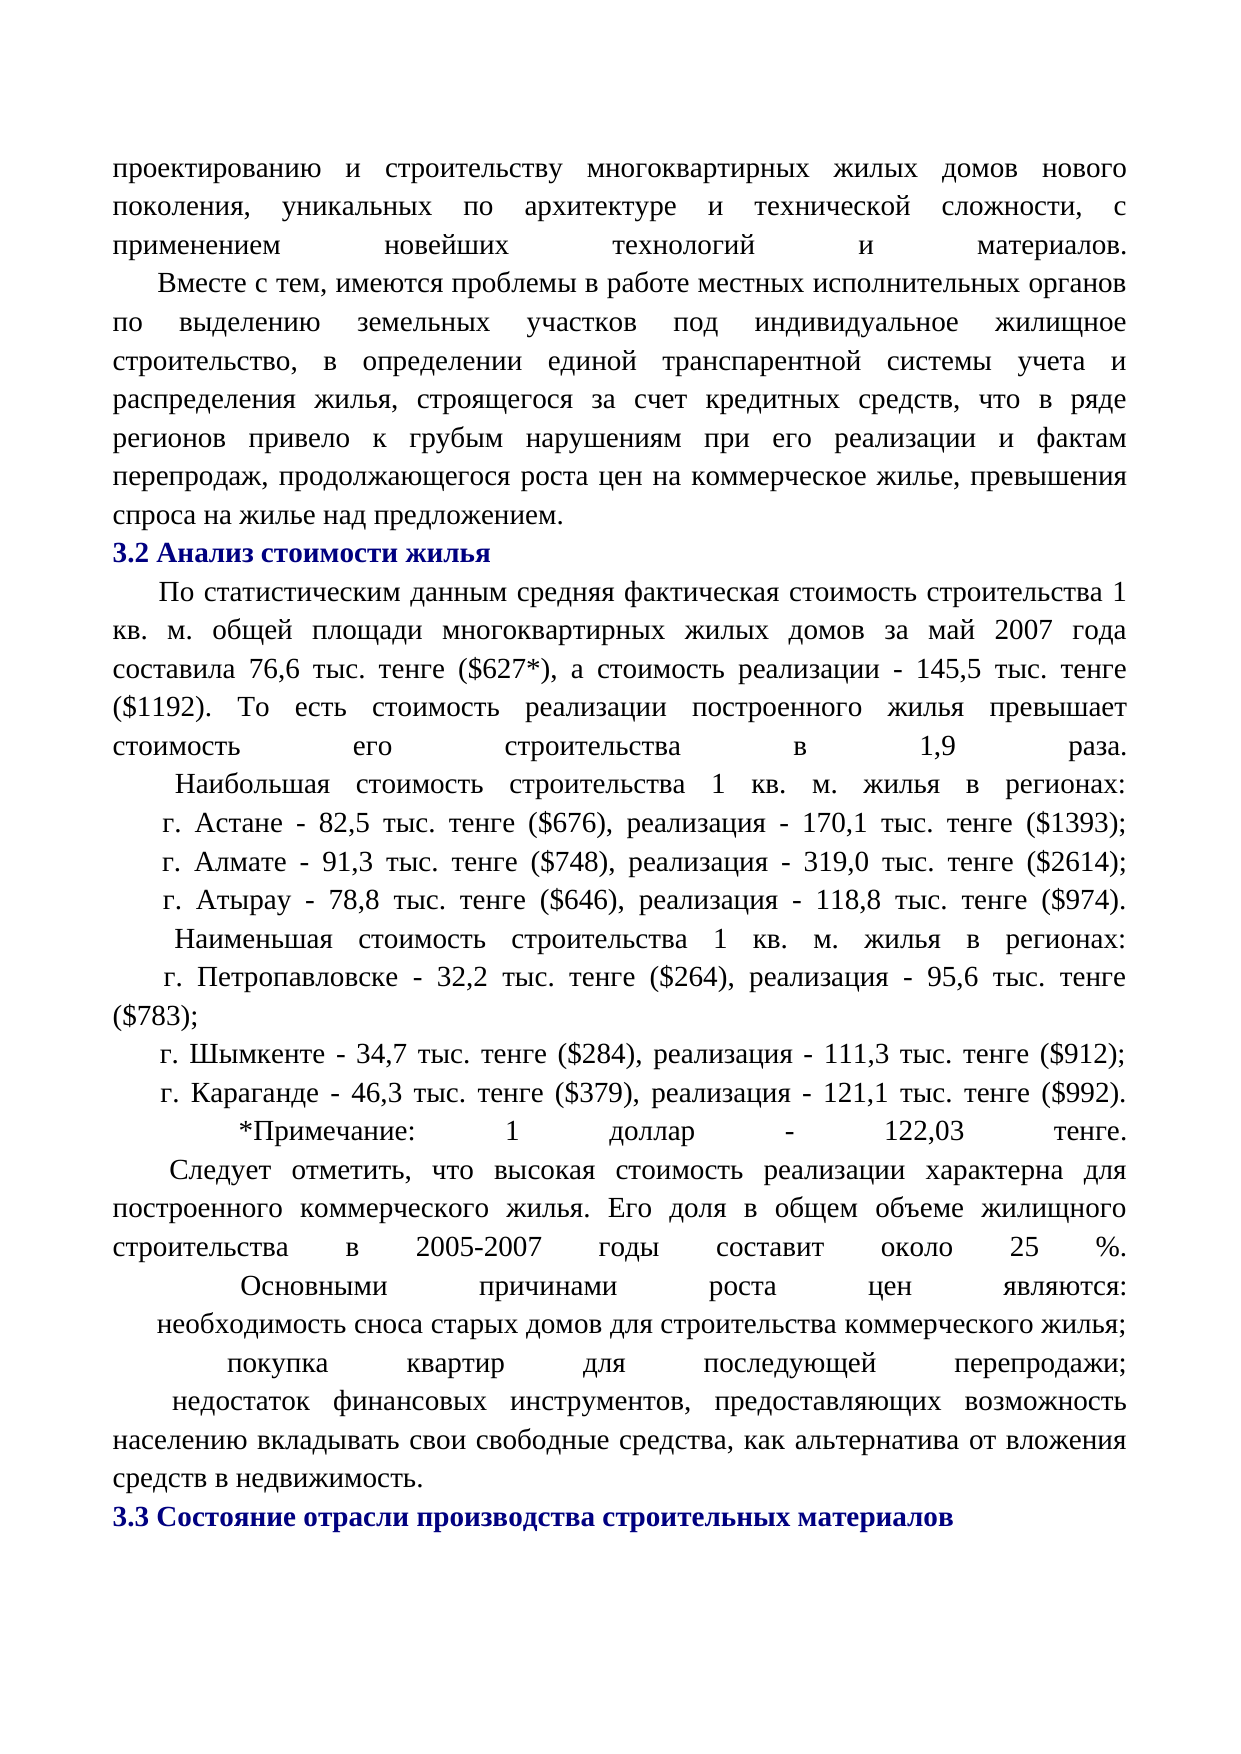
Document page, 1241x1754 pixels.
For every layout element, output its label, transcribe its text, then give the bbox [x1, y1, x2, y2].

text 3.3 Состояние отрасли производства строительных материалов [112, 1499, 1128, 1532]
text По статистическим данным средняя фактическая стоимость строительства 1 кв. м. общей площади многоквартирных жилых домов за май 2007 года составила 76,6 тыс. тенге ($627*), а стоимость реализации - 145,5 тыс. тенге ($1192). То есть стоимость реализации построенного жилья превышает стоимость его строительства в 1,9 раза. Наибольшая стоимость строительства 1 кв. м. жилья в регионах: г. Астане - 82,5 тыс. тенге ($676), реализация - 170,1 тыс. тенге ($1393); г. Алмате - 91,3 тыс. тенге ($748), реализация - 319,0 тыс. тенге ($2614); г. Атырау - 78,8 тыс. тенге ($646), реализация - 118,8 тыс. тенге ($974). Наименьшая стоимость строительства 1 кв. м. жилья в регионах: г. Петропавловске - 32,2 тыс. тенге ($264), реализация - 95,6 тыс. тенге ($783); г. Шымкенте - 34,7 тыс. тенге ($284), реализация - 111,3 тыс. тенге ($912); г. Караганде - 46,3 тыс. тенге ($379), реализация - 121,1 тыс. тенге ($992). *Примечание: 1 доллар - 122,03 тенге. Следует отметить, что высокая стоимость реализации характерна для построенного коммерческого жилья. Его доля в общем объеме жилищного строительства в 2005-2007 годы составит около 25 %. Основными причинами роста цен являются: необходимость сноса старых домов для строительства коммерческого жилья; покупка квартир для последующей перепродажи; недостаток финансовых инструментов, предоставляющих возможность населению вкладывать свои свободные средства, как альтернатива от вложения средств в недвижимость. [112, 574, 1128, 1494]
text 3.2 Анализ стоимости жилья [112, 535, 1128, 569]
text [112, 150, 1128, 530]
